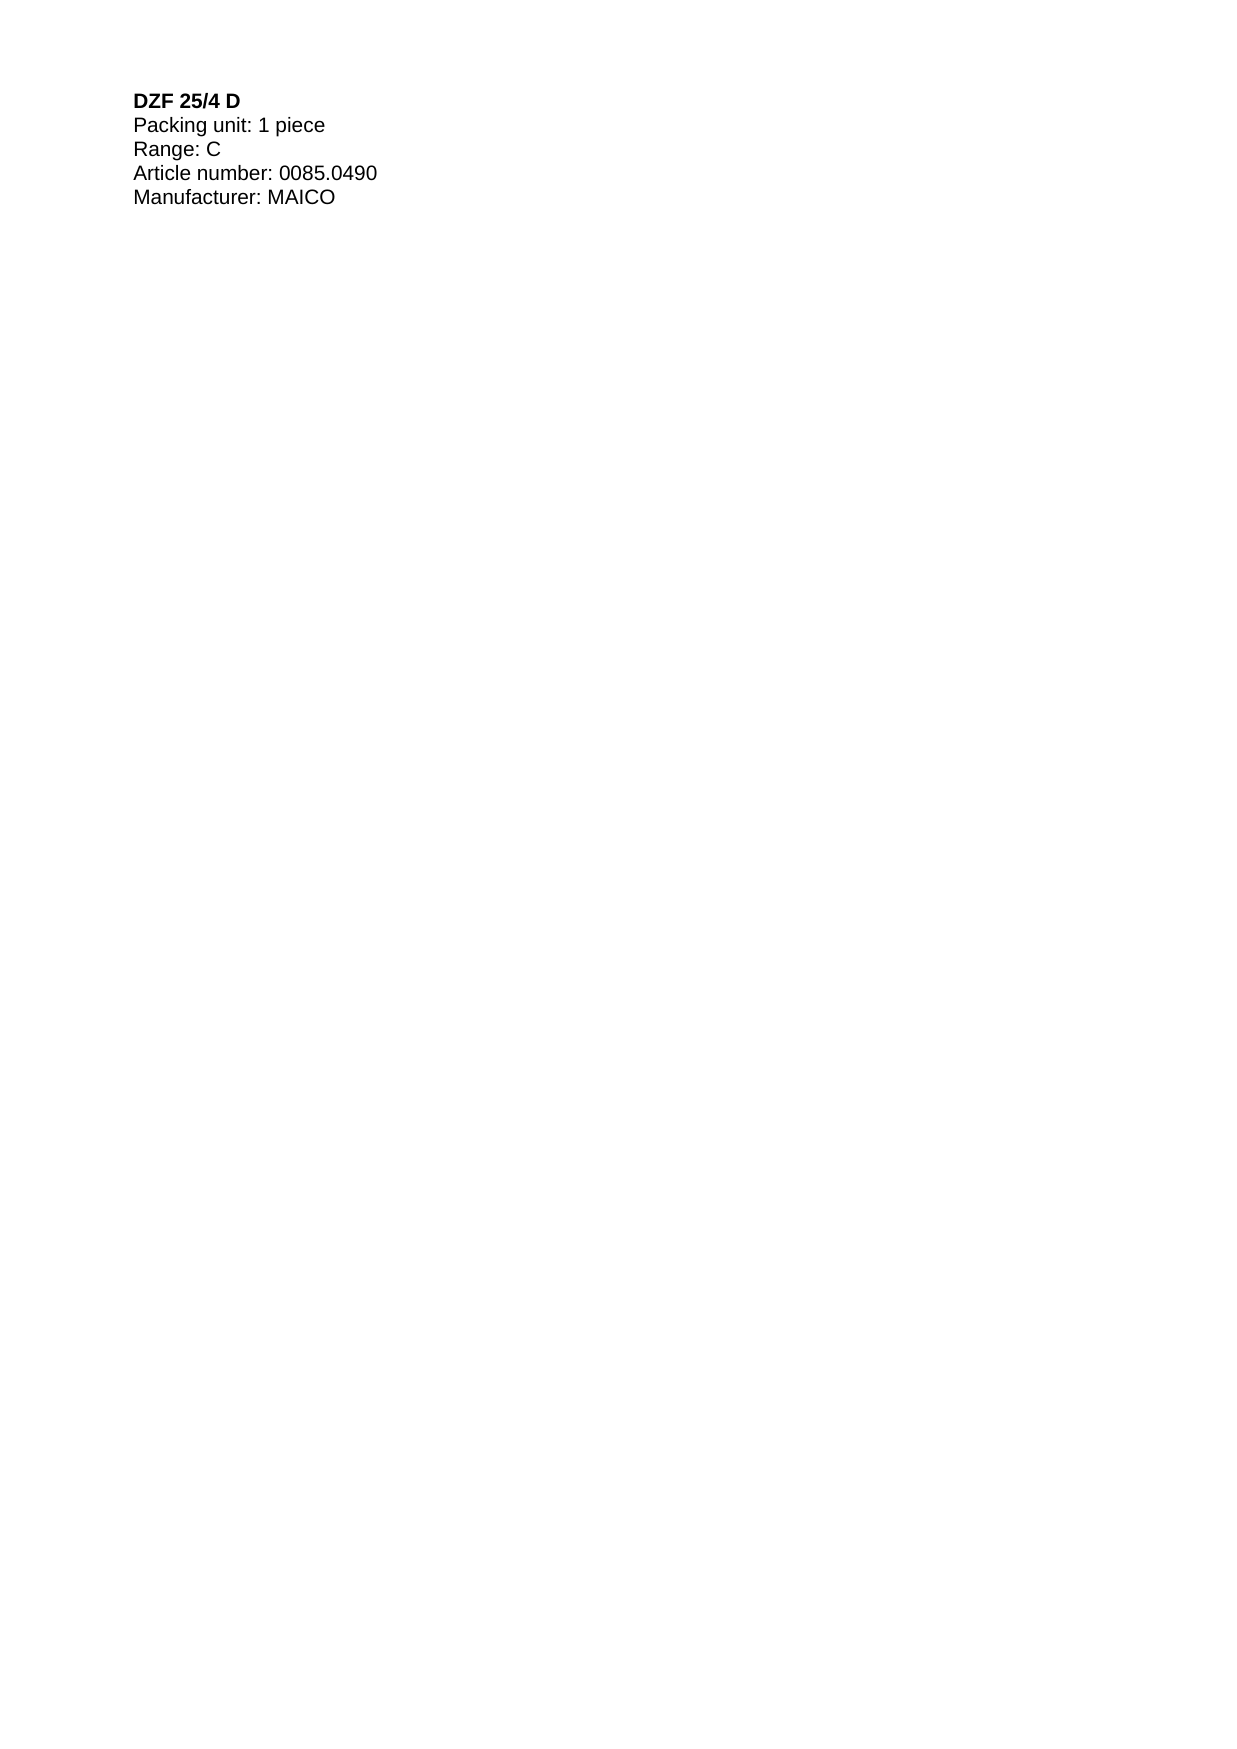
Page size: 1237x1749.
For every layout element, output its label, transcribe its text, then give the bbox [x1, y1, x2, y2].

text DZF 25/4 DPacking unit: 1 pieceRange: C Article number: 0085.0490Manufacturer: MAICO [133, 89, 1148, 208]
